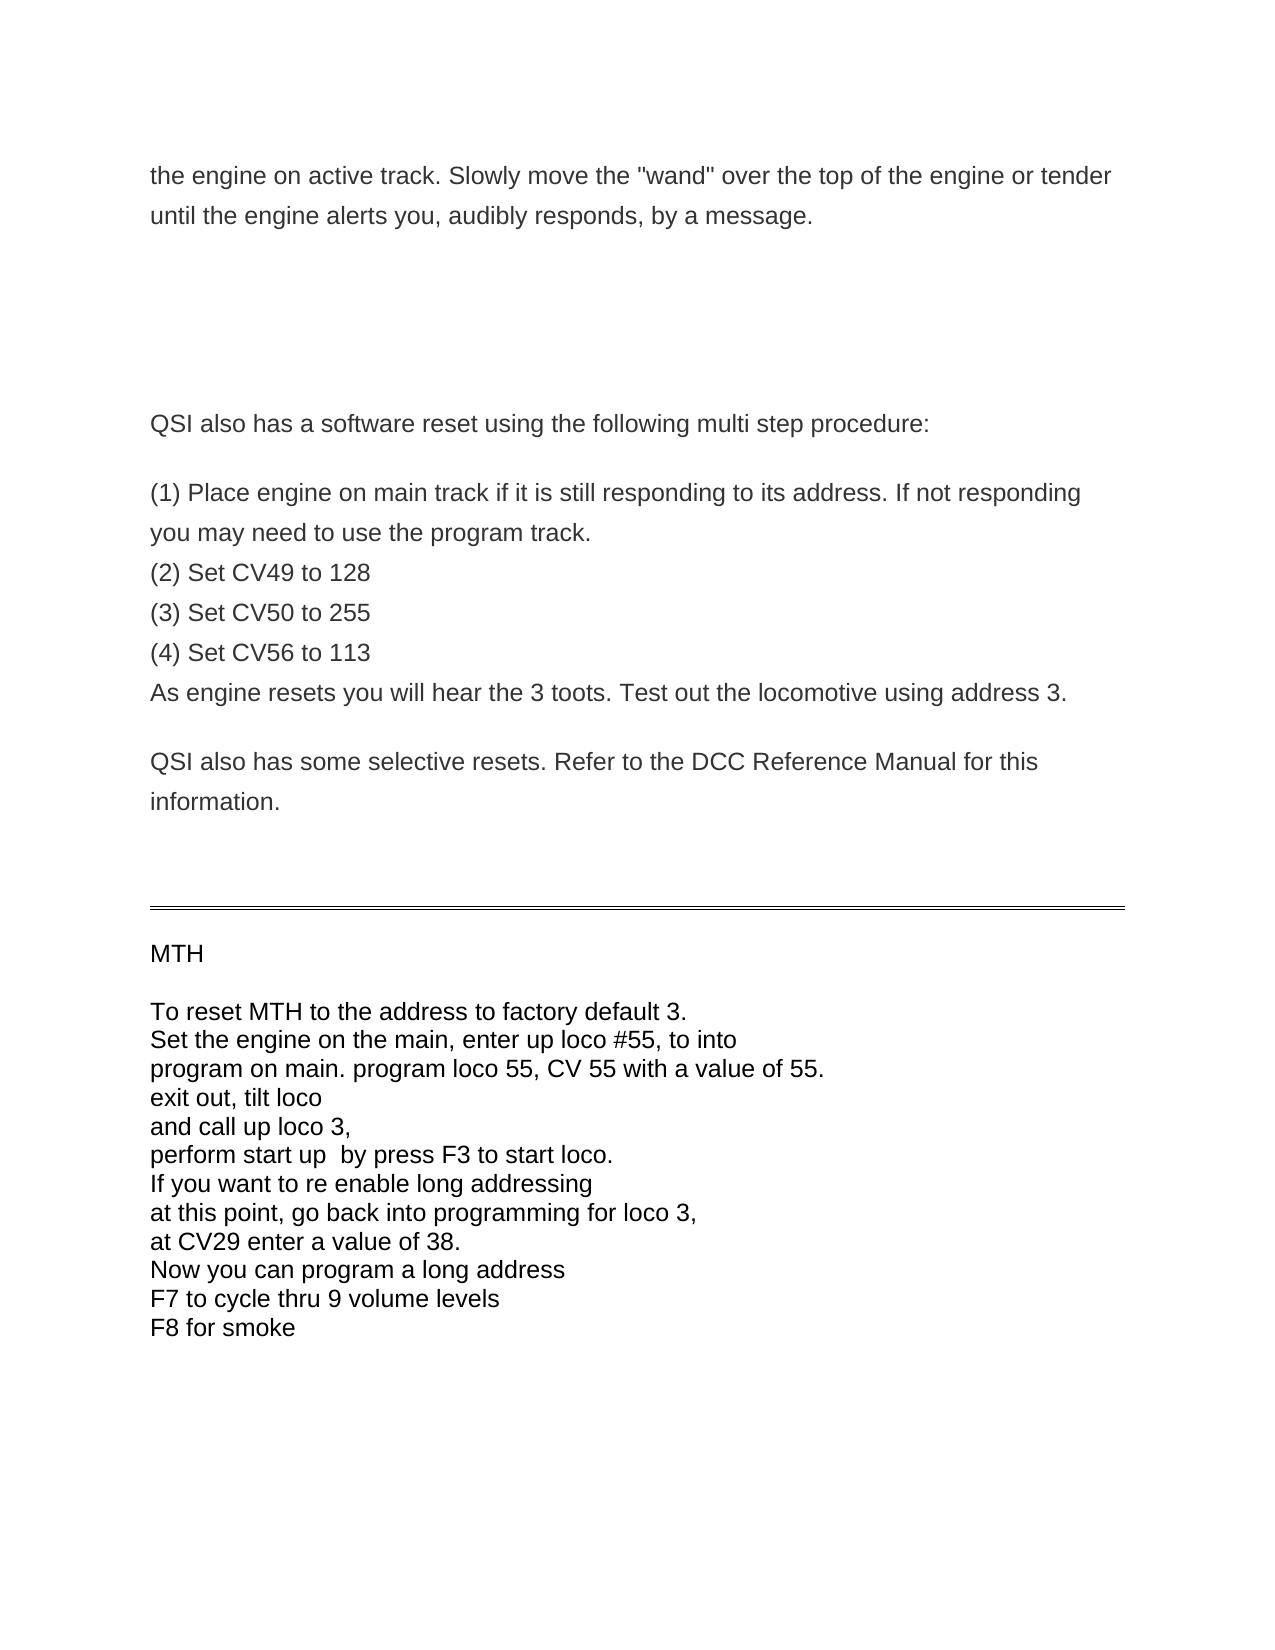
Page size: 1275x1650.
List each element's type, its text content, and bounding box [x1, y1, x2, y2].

text F7 to cycle thru 9 volume levels [150, 1284, 1125, 1313]
text at this point, go back into programming for loco 3, [150, 1198, 1125, 1227]
text perform start up by press F3 to start loco. [150, 1140, 1125, 1169]
text QSI also has some selective resets. Refer to the DCC Reference Manual for this information. [150, 736, 1125, 816]
text (1) Place engine on main track if it is still responding to its address. If not responding you may need to use the program track. (2) Set CV49 to 128 (3) Set CV50 to 255 (4) Set CV56 to 113 As engine resets you will hear the 3 toots. Test out the locomotive using address 3. [150, 467, 1125, 707]
text To reset MTH to the address to factory default 3. [150, 997, 1125, 1025]
text QSI also has a software reset using the following multi step procedure: [150, 397, 1125, 437]
text at CV29 enter a value of 38. [150, 1227, 1125, 1255]
text If you want to re enable long addressing [150, 1169, 1125, 1198]
text and call up loco 3, [150, 1112, 1125, 1140]
text exit out, tilt loco [150, 1083, 1125, 1112]
text program on main. program loco 55, CV 55 with a value of 55. [150, 1054, 1125, 1083]
text Set the engine on the main, enter up loco #55, to into [150, 1025, 1125, 1054]
text F8 for smoke [150, 1313, 1125, 1342]
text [150, 150, 1125, 230]
text MTH [150, 939, 1125, 968]
text Now you can program a long address [150, 1255, 1125, 1284]
